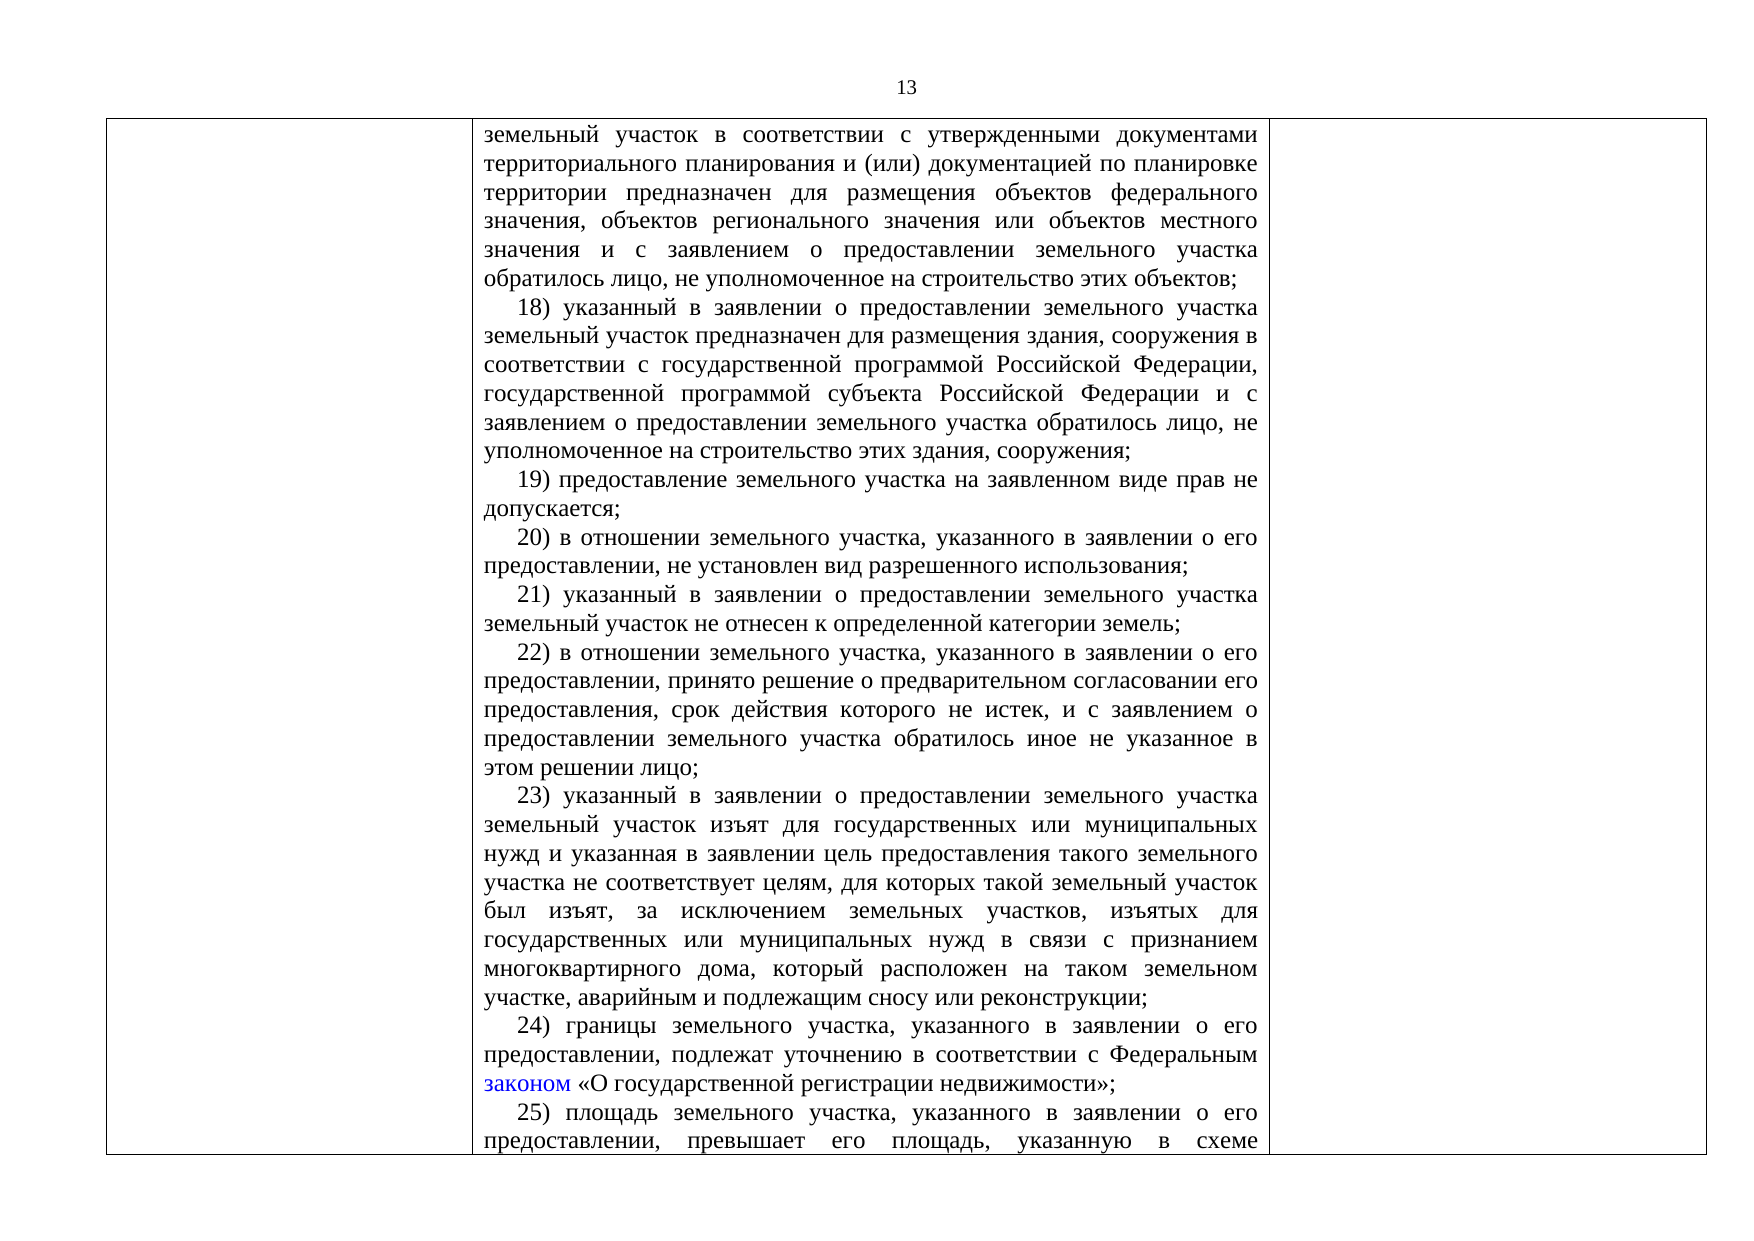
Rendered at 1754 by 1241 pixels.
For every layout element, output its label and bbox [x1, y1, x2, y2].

table_cell [107, 119, 472, 1154]
table_cell [473, 119, 1269, 1154]
table_cell [1270, 119, 1706, 1154]
